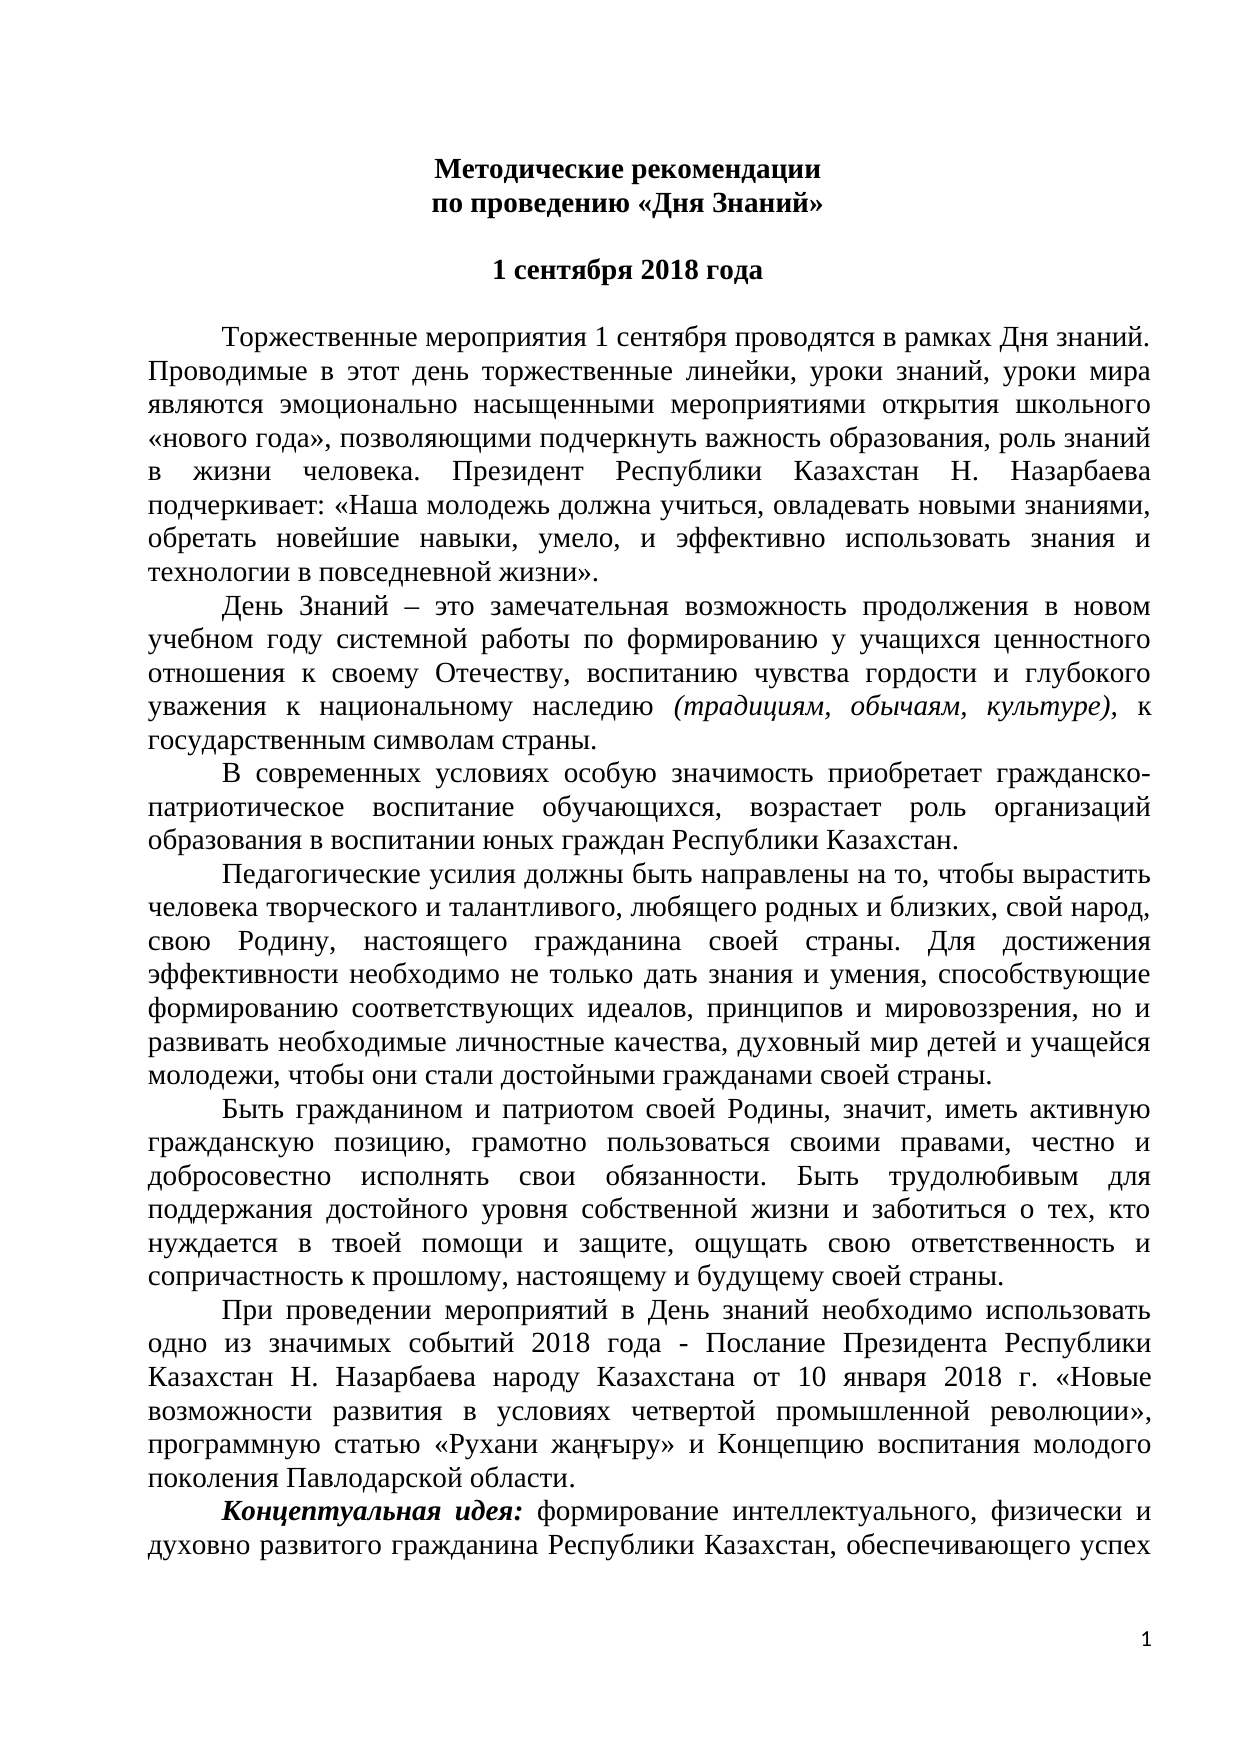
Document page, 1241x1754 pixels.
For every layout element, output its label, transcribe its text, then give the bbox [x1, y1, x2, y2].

text Быть гражданином и патриотом своей Родины, значит, иметь активную гражданскую позицию, грамотно пользоваться своими правами, честно и добросовестно исполнять свои обязанности. Быть трудолюбивым для поддержания достойного уровня собственной жизни и заботиться о тех, кто нуждается в твоей помощи и защите, ощущать свою ответственность и сопричастность к прошлому, настоящему и будущему своей страны. [148, 1091, 1152, 1292]
text Методические рекомендации [103, 152, 1152, 185]
text 1 сентября 2018 года [103, 252, 1152, 286]
text по проведению «Дня Знаний» [103, 185, 1152, 219]
text При проведении мероприятий в День знаний необходимо использовать одно из значимых событий 2018 года - Послание Президента Республики Казахстан Н. Назарбаева народу Казахстана от 10 января . «Новые возможности развития в условиях четвертой промышленной революции», программную статью «Рухани жаңғыру» и Концепцию воспитания молодого поколения Павлодарской области. [148, 1292, 1152, 1493]
text В современных условиях особую значимость приобретает гражданско-патриотическое воспитание обучающихся, возрастает роль организаций образования в воспитании юных граждан Республики Казахстан. [148, 755, 1152, 856]
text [148, 1493, 1152, 1560]
text День Знаний – это замечательная возможность продолжения в новом учебном году системной работы по формированию у учащихся ценностного отношения к своему Отечеству, воспитанию чувства гордости и глубокого уважения к национальному наследию (традициям, обычаям, культуре), к государственным символам страны. [148, 588, 1152, 755]
text Педагогические усилия должны быть направлены на то, чтобы вырастить человека творческого и талантливого, любящего родных и близких, свой народ, свою Родину, настоящего гражданина своей страны. Для достижения эффективности необходимо не только дать знания и умения, способствующие формированию соответствующих идеалов, принципов и мировоззрения, но и развивать необходимые личностные качества, духовный мир детей и учащейся молодежи, чтобы они стали достойными гражданами своей страны. [148, 856, 1152, 1091]
text Торжественные мероприятия 1 сентября проводятся в рамках Дня знаний. Проводимые в этот день торжественные линейки, уроки знаний, уроки мира являются эмоционально насыщенными мероприятиями открытия школьного «нового года», позволяющими подчеркнуть важность образования, роль знаний в жизни человека. Президент Республики Казахстан Н. Назарбаева подчеркивает: «Наша молодежь должна учиться, овладевать новыми знаниями, обретать новейшие навыки, умело, и эффективно использовать знания и технологии в повседневной жизни». [148, 319, 1152, 588]
